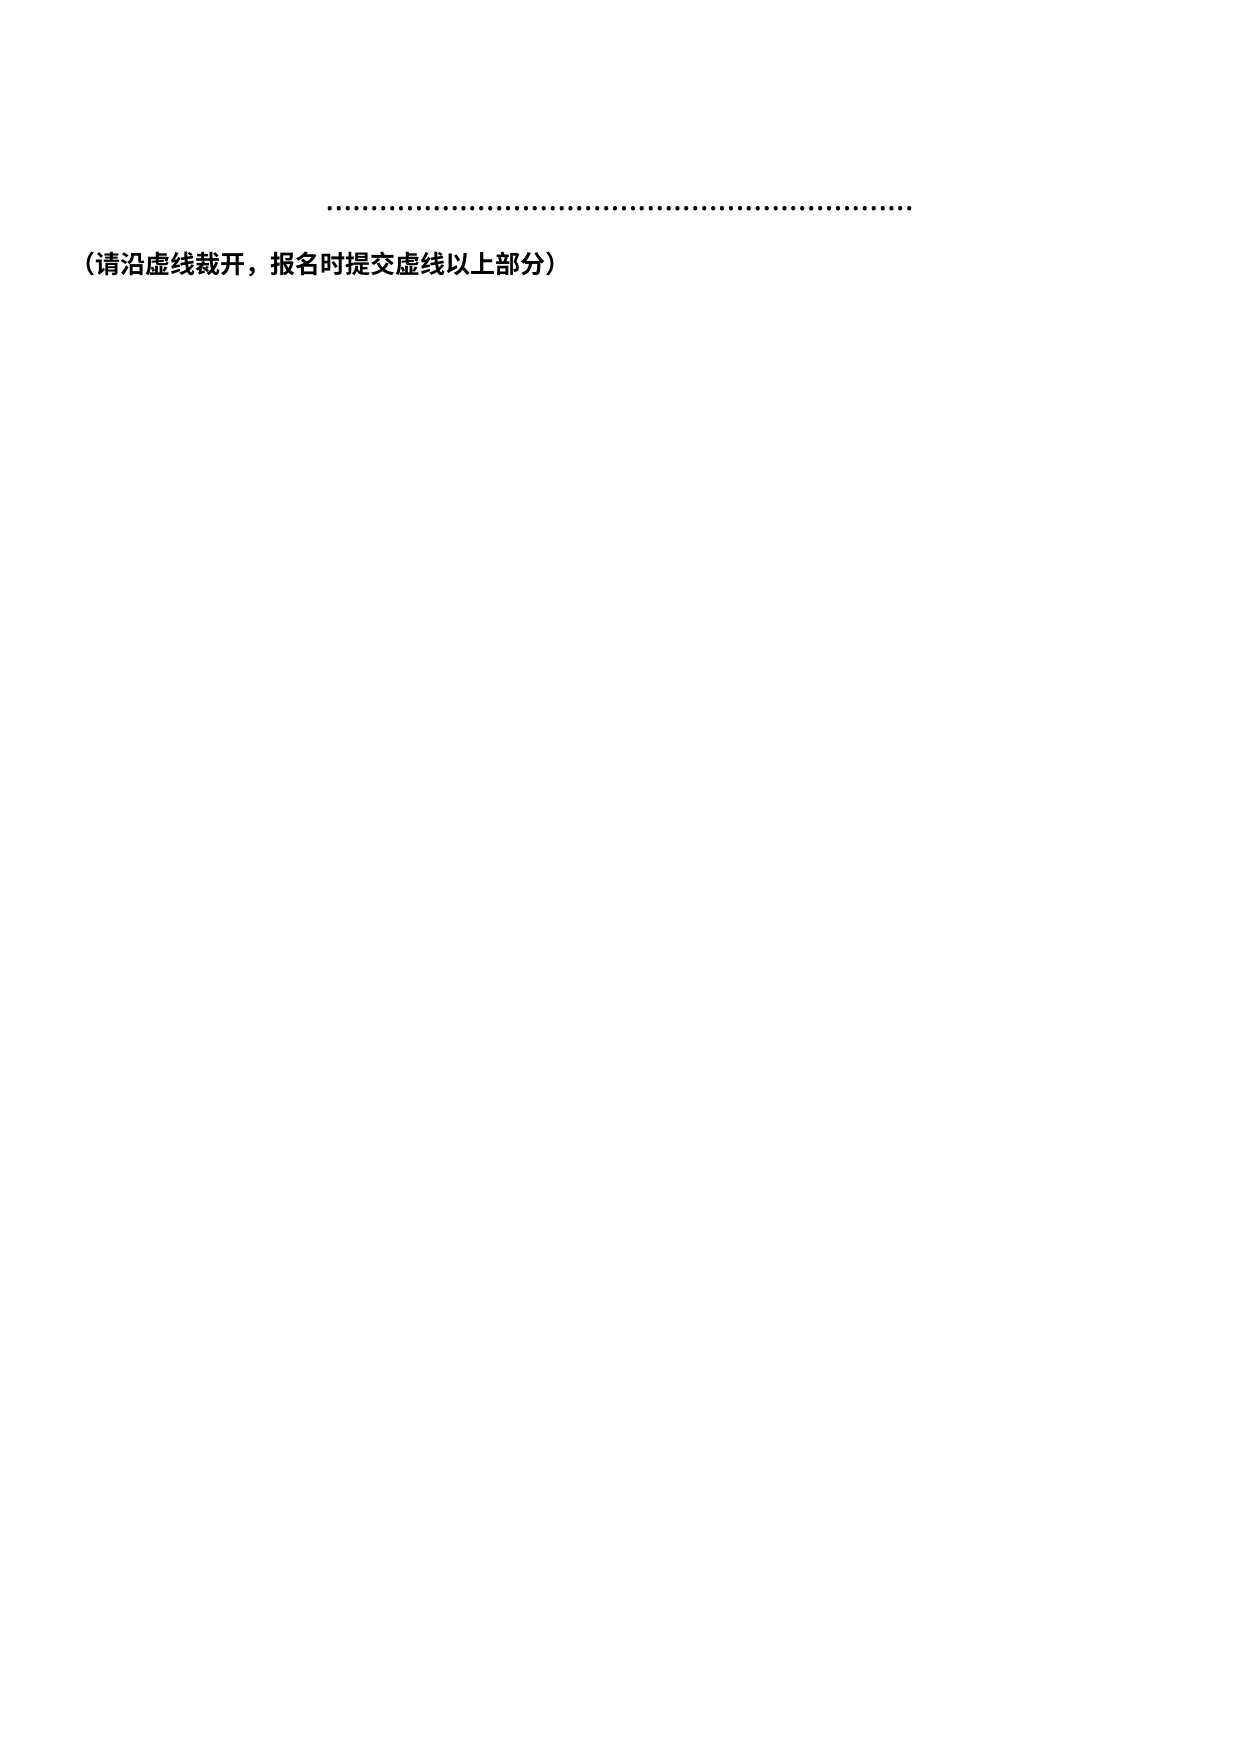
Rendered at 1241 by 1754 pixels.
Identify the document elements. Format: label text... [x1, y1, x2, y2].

text （请沿虚线裁开，报名时提交虚线以上部分） [70, 230, 1171, 295]
text .................................................................. [70, 165, 1171, 230]
